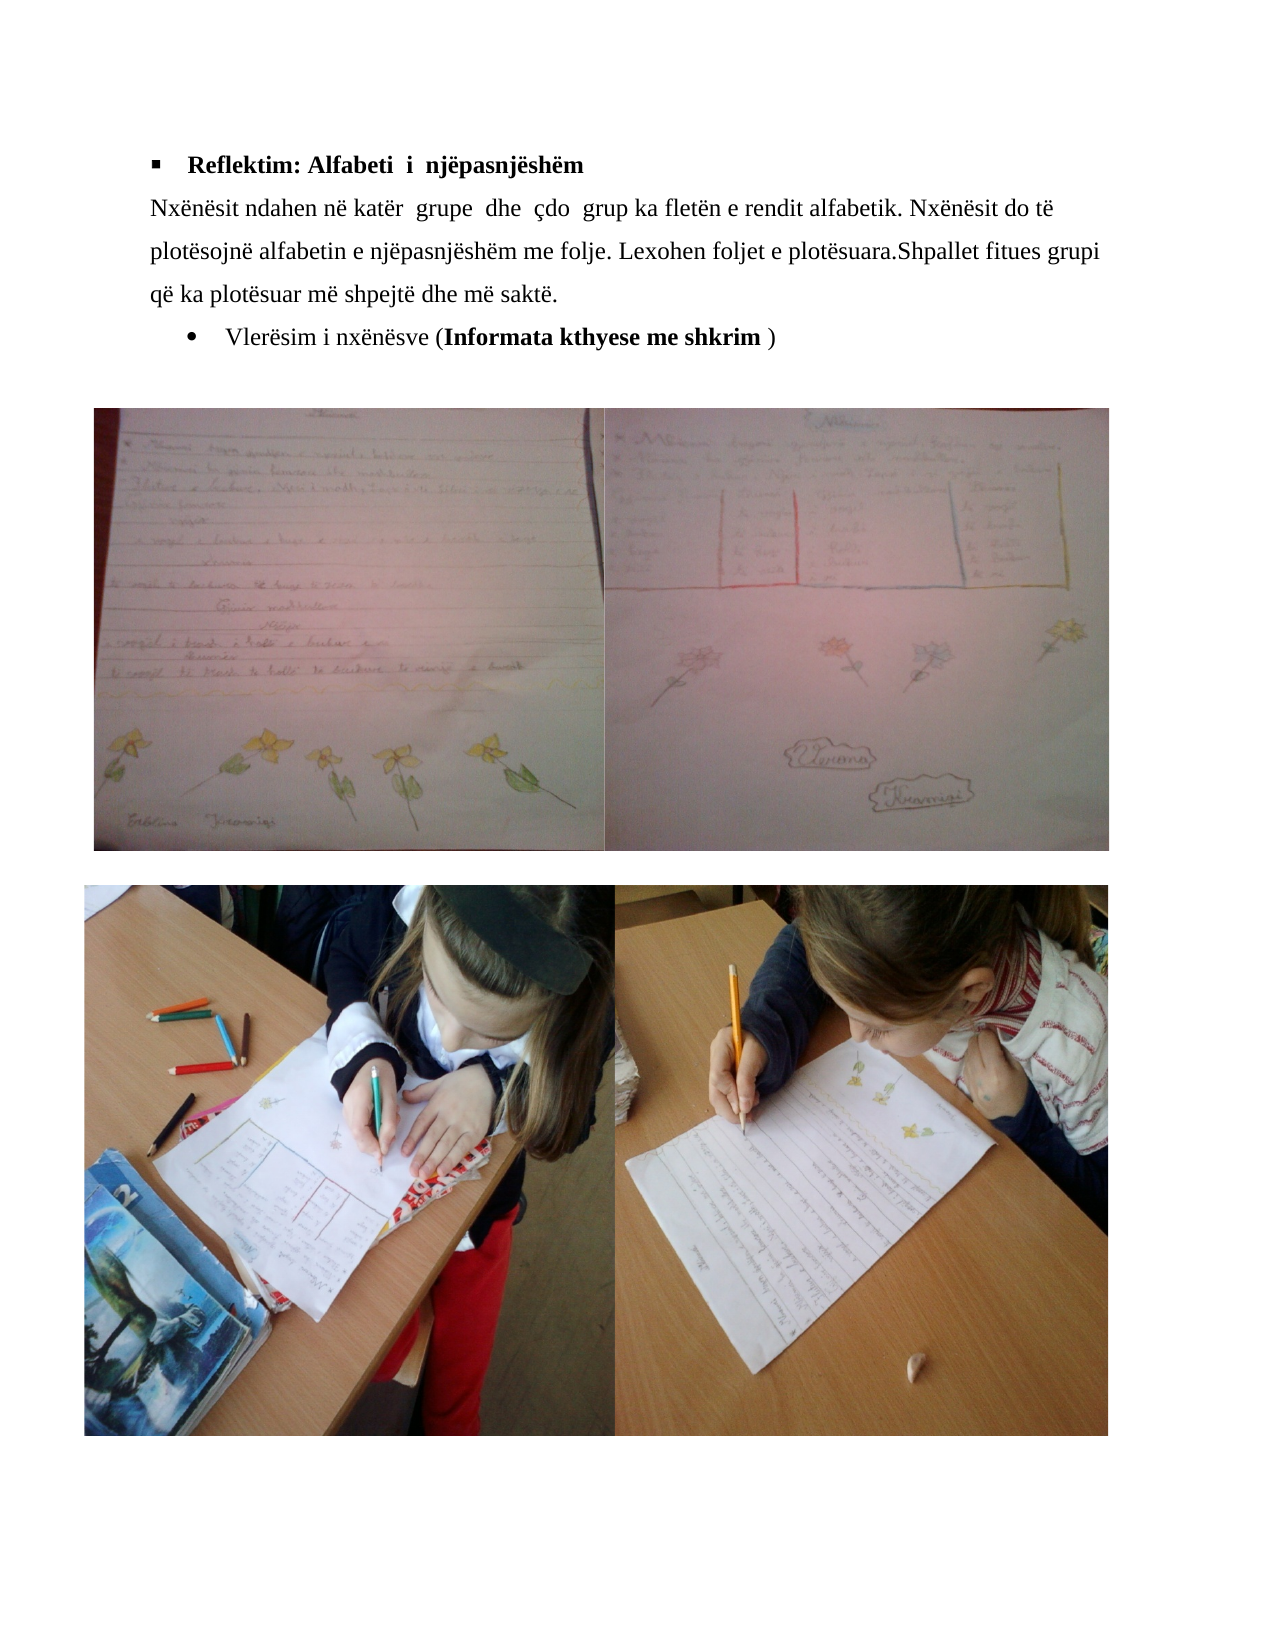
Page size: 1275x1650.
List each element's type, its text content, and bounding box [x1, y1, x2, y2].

picture [93, 408, 1110, 851]
text Nxënësit ndahen në katër grupe dhe çdo grup ka fletën e rendit alfabetik. Nxënësit do të plotësojnë alfabetin e njëpasnjëshëm me folje. Lexohen foljet e plotësuara.Shpallet fitues grupi që ka plotësuar më shpejtë dhe më saktë. [150, 193, 1125, 308]
picture [84, 885, 1109, 1436]
list Vlerësim i nxënësve (Informata kthyese me shkrim ) [187, 322, 1125, 351]
list Reflektim: Alfabeti i njëpasnjëshëm [150, 150, 1125, 179]
